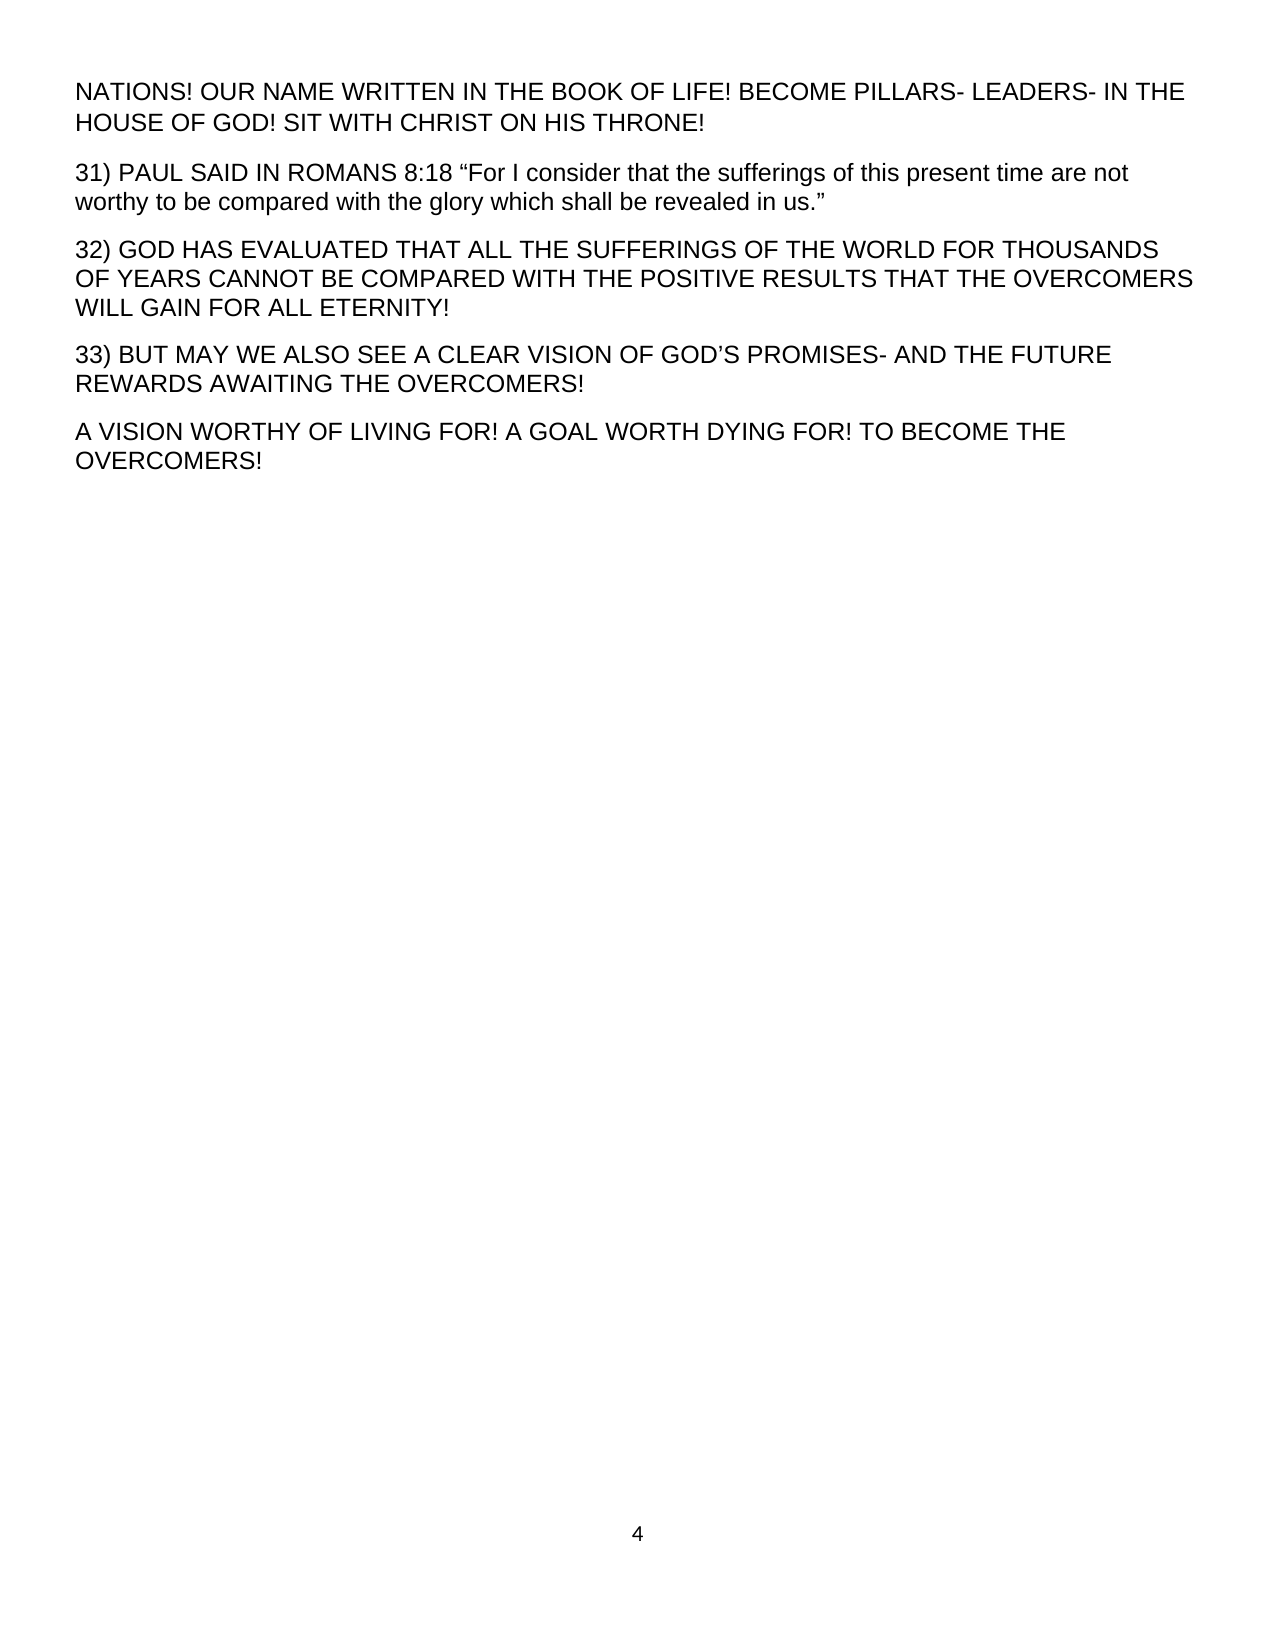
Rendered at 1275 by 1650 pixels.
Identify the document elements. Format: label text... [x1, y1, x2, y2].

text 31) PAUL SAID IN ROMANS 8:18 “For I consider that the sufferings of this present time are not worthy to be compared with the glory which shall be revealed in us.” [75, 158, 1200, 216]
text 33) BUT MAY WE ALSO SEE A CLEAR VISION OF GOD’S PROMISES- AND THE FUTURE REWARDS AWAITING THE OVERCOMERS! [75, 340, 1200, 398]
text A VISION WORTHY OF LIVING FOR! A GOAL WORTH DYING FOR! TO BECOME THE OVERCOMERS! [75, 417, 1200, 474]
text 32) GOD HAS EVALUATED THAT ALL THE SUFFERINGS OF THE WORLD FOR THOUSANDS OF YEARS CANNOT BE COMPARED WITH THE POSITIVE RESULTS THAT THE OVERCOMERS WILL GAIN FOR ALL ETERNITY! [75, 235, 1200, 321]
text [75, 75, 1200, 137]
